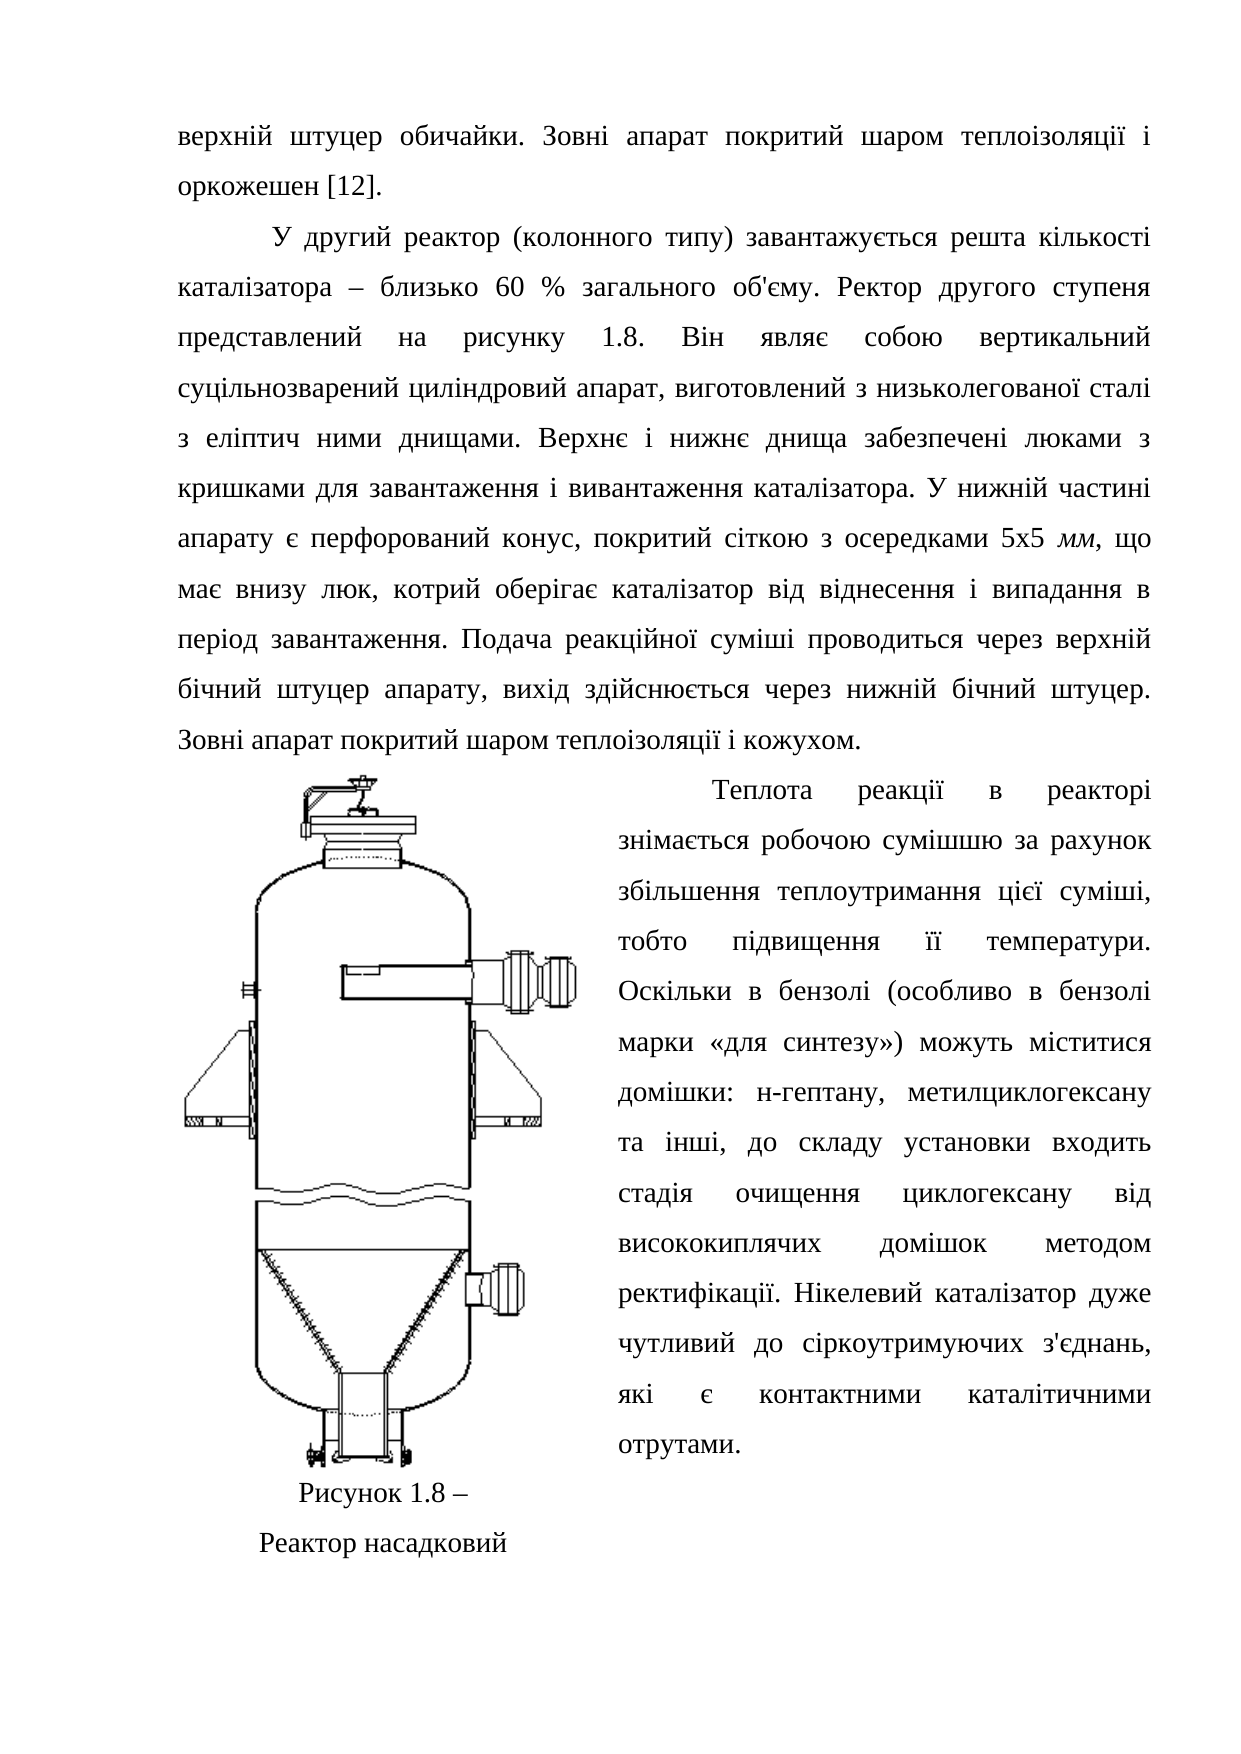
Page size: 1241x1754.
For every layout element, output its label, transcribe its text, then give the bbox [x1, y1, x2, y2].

picture [177, 766, 599, 1515]
text У другий реактор (колонного типу) завантажується решта кількості каталізатора – близько 60 % загального об'єму. Ректор другого ступеня представлений на рисунку 1.8. Він являє собою вертикальний суцільнозварений циліндровий апарат, виготовлений з низьколегованої сталі з еліптич ними днищами. Верхнє і нижнє днища забезпечені люками з кришками для завантаження і вивантаження каталізатора. У нижній частині апарату є перфорований конус, покритий сіткою з осередками 5х5 мм, що має внизу люк, котрий оберігає каталізатор від віднесення і випадання в період завантаження. Подача реакційної суміші проводиться через верхній бічний штуцер апарату, вихід здійснюється через нижній бічний штуцер. Зовні апарат покритий шаром теплоізоляції і кожухом. [177, 219, 1152, 755]
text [177, 118, 1152, 202]
text Теплота реакції в реакторі знімається робочою сумішшю за рахунок збільшення теплоутримання цієї суміші, тобто підвищення її температури. Оскільки в бензолі (особливо в бензолі марки «для синтезу») можуть міститися домішки: н-гептану, метилциклогексану та інші, до складу установки входить стадія очищення циклогексану від висококиплячих домішок методом ректифікації. Нікелевий каталізатор дуже чутливий до сіркоутримуючих з'єднань, які є контактними каталітичними отрутами. [599, 772, 1152, 1460]
